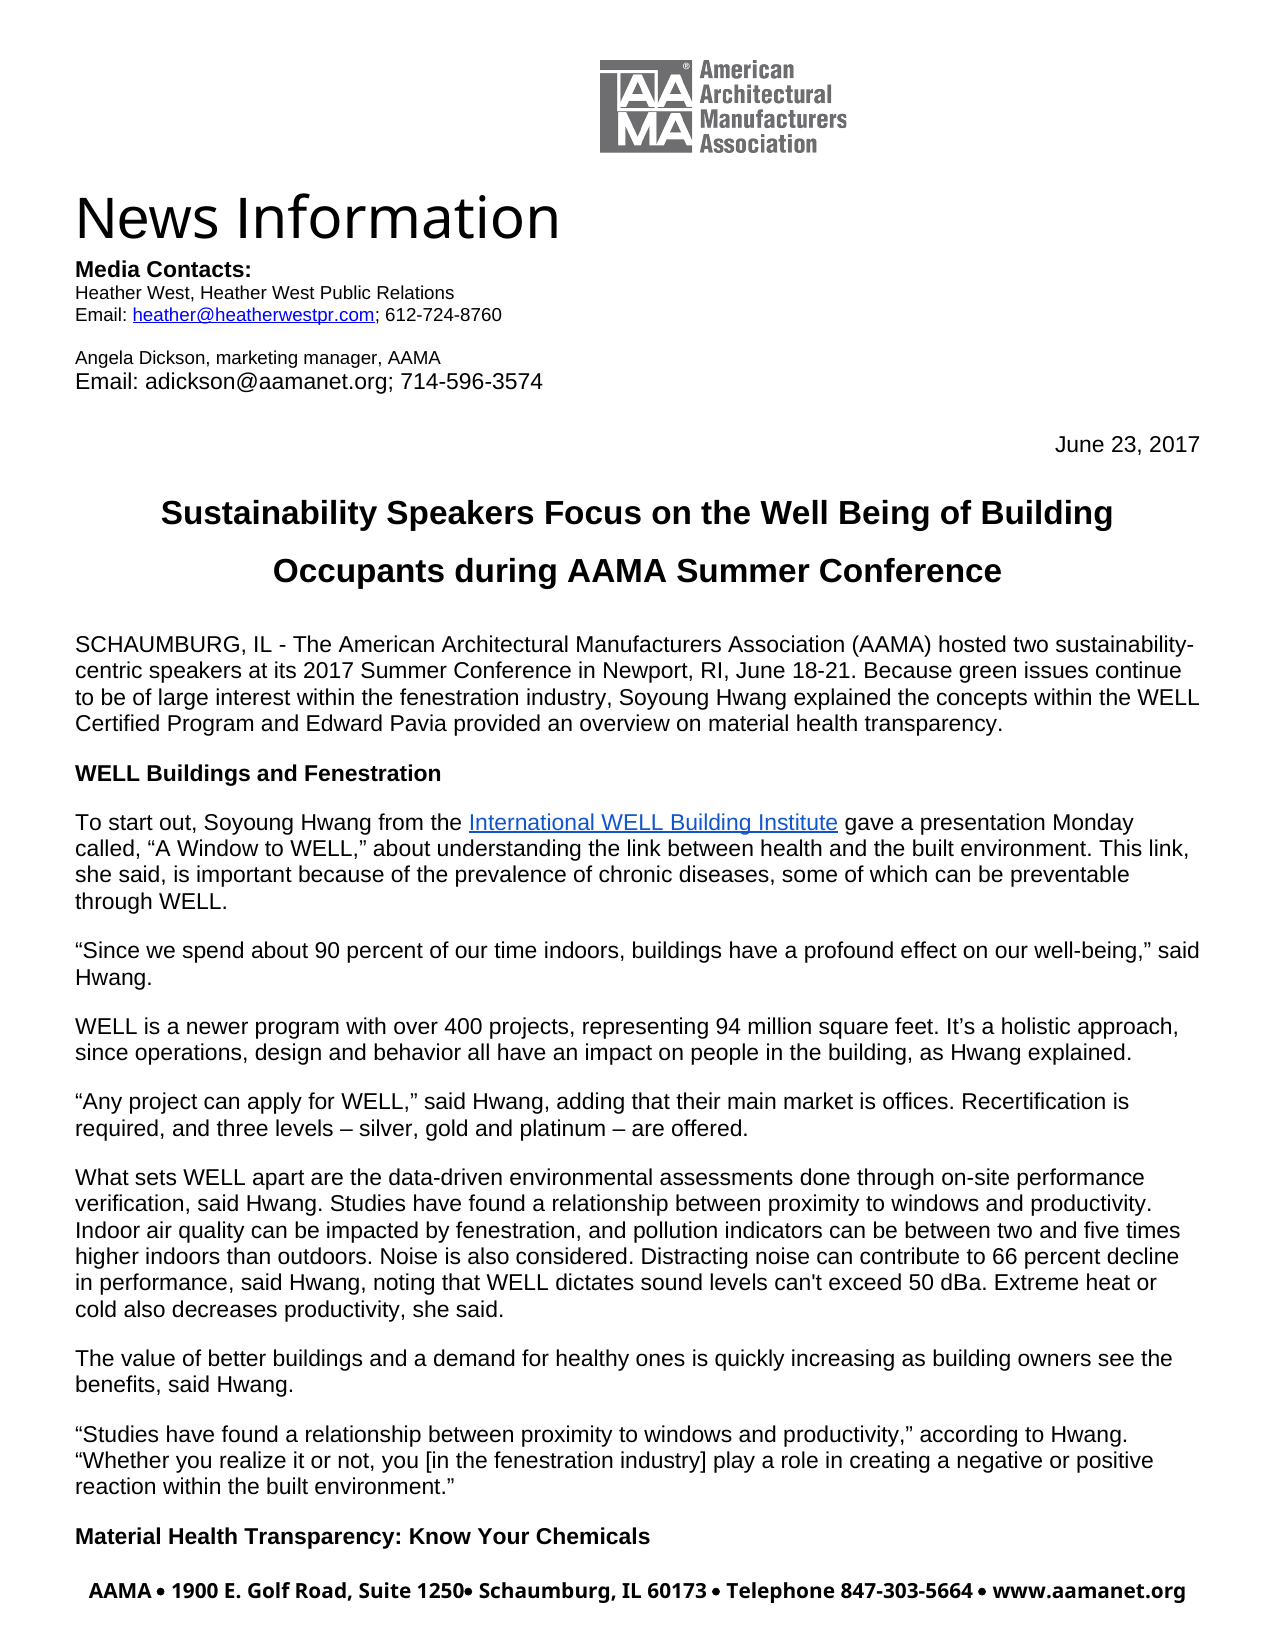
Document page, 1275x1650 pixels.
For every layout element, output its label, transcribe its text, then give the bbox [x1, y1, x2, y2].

text “Since we spend about 90 percent of our time indoors, buildings have a profound effect on our well-being,” said Hwang. [75, 937, 1200, 990]
text SCHAUMBURG, IL - The American Architectural Manufacturers Association (AAMA) hosted two sustainability-centric speakers at its 2017 Summer Conference in Newport, RI, June 18-21. Because green issues continue to be of large interest within the fenestration industry, Soyoung Hwang explained the concepts within the WELL Certified Program and Edward Pavia provided an overview on material health transparency. [75, 631, 1200, 737]
text Material Health Transparency: Know Your Chemicals [75, 1523, 1200, 1549]
text Email: heather@heatherwestpr.com; 612-724-8760 [75, 303, 1200, 325]
text Heather West, Heather West Public Relations [75, 282, 1200, 303]
text Media Contacts: [75, 256, 1200, 282]
text To start out, Soyoung Hwang from the International WELL Building Institute gave a presentation Monday called, “A Window to WELL,” about understanding the link between health and the built environment. This link, she said, is important because of the prevalence of chronic diseases, some of which can be preventable through WELL. [75, 809, 1200, 914]
text “Any project can apply for WELL,” said Hwang, adding that their main market is offices. Recertification is required, and three levels – silver, gold and platinum – are offered. [75, 1088, 1200, 1141]
text News Information [75, 176, 1200, 256]
text WELL Buildings and Fenestration [75, 759, 1200, 786]
text Email: adickson@aamanet.org; 714-596-3574 [75, 368, 1200, 394]
text WELL is a newer program with over 400 projects, representing 94 million square feet. It’s a holistic approach, since operations, design and behavior all have an impact on people in the building, as Hwang explained. [75, 1013, 1200, 1065]
picture [600, 60, 847, 153]
text June 23, 2017 [75, 431, 1200, 457]
text Sustainability Speakers Focus on the Well Being of Building Occupants during AAMA Summer Conference [75, 493, 1200, 589]
text The value of better buildings and a demand for healthy ones is quickly increasing as building owners see the benefits, said Hwang. [75, 1345, 1200, 1398]
text Angela Dickson, marketing manager, AAMA [75, 347, 1200, 368]
text “Studies have found a relationship between proximity to windows and productivity,” according to Hwang. “Whether you realize it or not, you [in the fenestration industry] play a role in creating a negative or positive reaction within the built environment.” [75, 1421, 1200, 1500]
text What sets WELL apart are the data-driven environmental assessments done through on-site performance verification, said Hwang. Studies have found a relationship between proximity to windows and productivity. Indoor air quality can be impacted by fenestration, and pollution indicators can be between two and five times higher indoors than outdoors. Noise is also considered. Distracting noise can contribute to 66 percent decline in performance, said Hwang, noting that WELL dictates sound levels can't exceed 50 dBa. Extreme heat or cold also decreases productivity, she said. [75, 1164, 1200, 1322]
